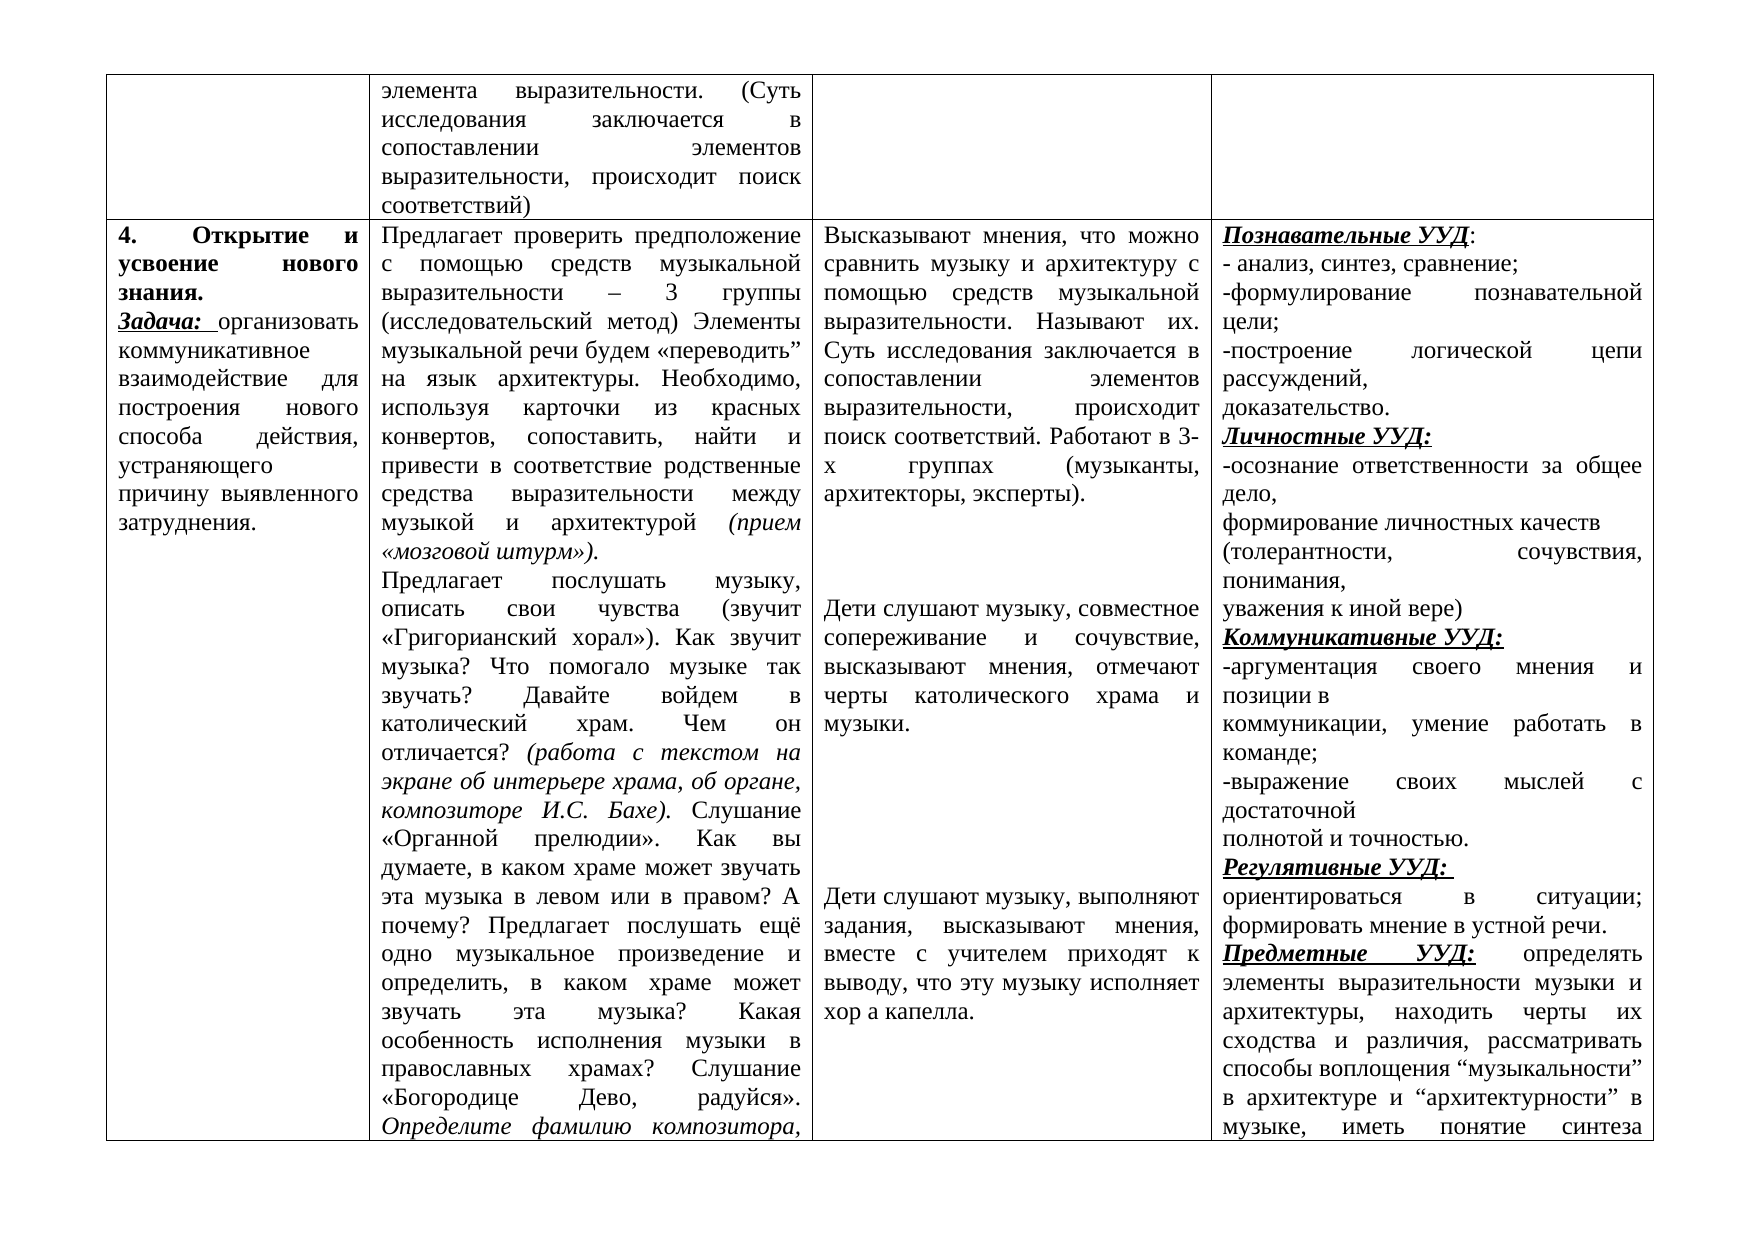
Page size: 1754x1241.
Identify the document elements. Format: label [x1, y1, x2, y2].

table_cell [107, 220, 369, 1140]
table_cell [370, 220, 812, 1140]
table_cell [107, 75, 369, 219]
table_cell [370, 75, 812, 219]
table_cell [1212, 75, 1653, 219]
table_cell [813, 220, 1211, 1140]
table_cell [1212, 220, 1653, 1140]
table_cell [813, 75, 1211, 219]
